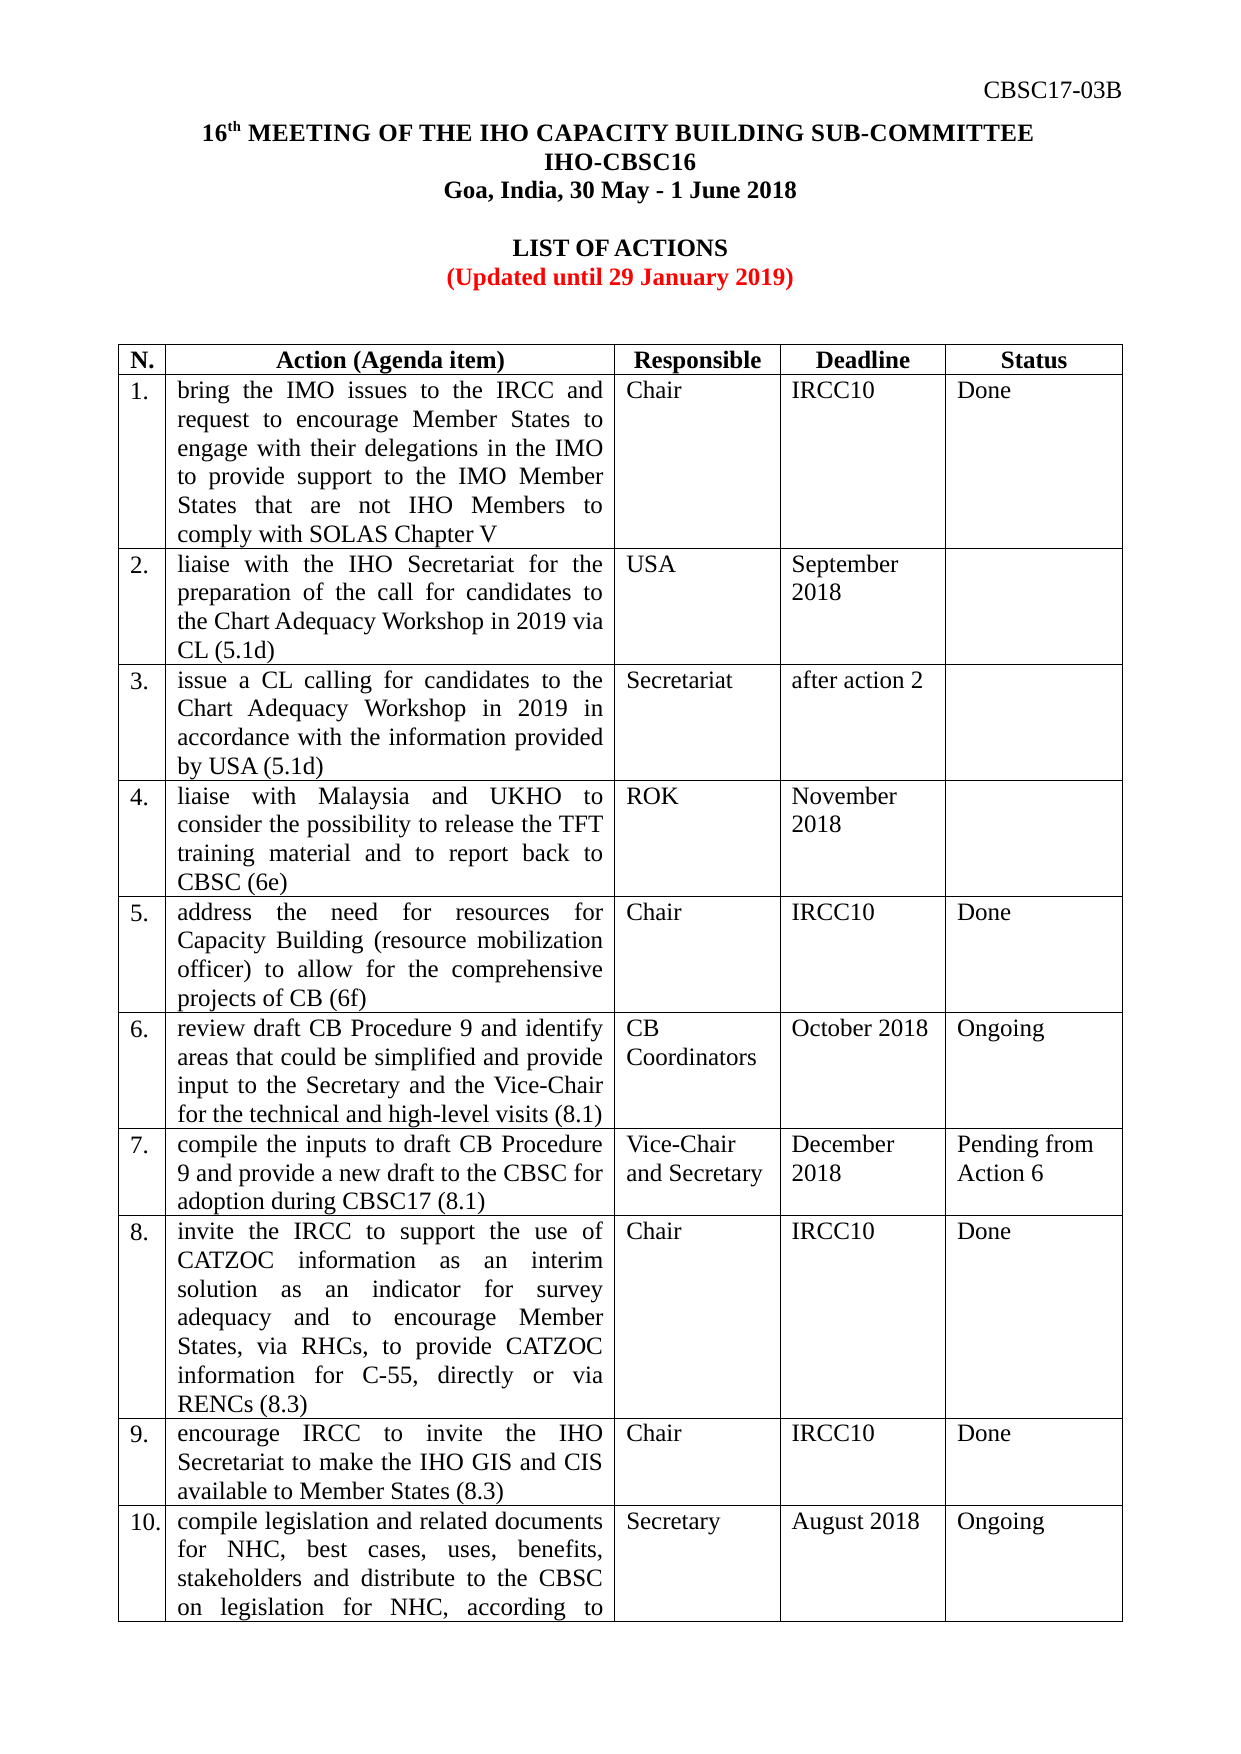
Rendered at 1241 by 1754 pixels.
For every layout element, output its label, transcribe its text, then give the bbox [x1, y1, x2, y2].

table_cell Vice-Chair and Secretary [615, 1129, 780, 1215]
table_cell issue a CL calling for candidates to the Chart Adequacy Workshop in 2019 in accordance with the information provided by USA (5.1d) [166, 665, 614, 780]
table_cell [119, 1506, 165, 1621]
table_cell ROK [615, 781, 780, 896]
table_cell [119, 1216, 165, 1417]
table_cell encourage IRCC to invite the IHO Secretariat to make the IHO GIS and CIS available to Member States (8.3) [166, 1419, 614, 1505]
table_cell Done [946, 375, 1122, 548]
table_cell November 2018 [781, 781, 945, 896]
table_cell address the need for resources for Capacity Building (resource mobilization officer) to allow for the comprehensive projects of CB (6f) [166, 897, 614, 1012]
table_cell Chair [615, 1419, 780, 1505]
text (Updated until 29 January 2019) [118, 262, 1122, 291]
table_cell CB Coordinators [615, 1013, 780, 1128]
text IHO-CBSC16 [118, 147, 1122, 176]
table_cell invite the IRCC to support the use of CATZOC information as an interim solution as an indicator for survey adequacy and to encourage Member States, via RHCs, to provide CATZOC information for C-55, directly or via RENCs (8.3) [166, 1216, 614, 1417]
table_cell Chair [615, 897, 780, 1012]
table_cell bring the IMO issues to the IRCC and request to encourage Member States to engage with their delegations in the IMO to provide support to the IMO Member States that are not IHO Members to comply with SOLAS Chapter V [166, 375, 614, 548]
table_cell August 2018 [781, 1506, 945, 1621]
table_cell [119, 781, 165, 896]
table_cell [119, 665, 165, 780]
table_cell after action 2 [781, 665, 945, 780]
table_cell compile the inputs to draft CB Procedure 9 and provide a new draft to the CBSC for adoption during CBSC17 (8.1) [166, 1129, 614, 1215]
table_cell liaise with Malaysia and UKHO to consider the possibility to release the TFT training material and to report back to CBSC (6e) [166, 781, 614, 896]
text 16th MEETING OF THE IHO CAPACITY BUILDING SUB-COMMITTEE [59, 118, 1177, 147]
text LIST OF ACTIONS [118, 233, 1122, 262]
table_cell USA [615, 549, 780, 664]
table_cell [946, 665, 1122, 780]
table_cell Done [946, 1419, 1122, 1505]
table_cell [946, 549, 1122, 664]
table_cell Secretary [615, 1506, 780, 1621]
table_cell October 2018 [781, 1013, 945, 1128]
table_cell [119, 1129, 165, 1215]
table_cell review draft CB Procedure 9 and identify areas that could be simplified and provide input to the Secretary and the Vice-Chair for the technical and high-level visits (8.1) [166, 1013, 614, 1128]
table_cell Pending from Action 6 [946, 1129, 1122, 1215]
table_cell December 2018 [781, 1129, 945, 1215]
table_header Deadline [781, 345, 945, 374]
table_cell Secretariat [615, 665, 780, 780]
table_cell [119, 375, 165, 548]
text Goa, India, 30 May - 1 June 2018 [118, 176, 1122, 204]
table_cell IRCC10 [781, 1216, 945, 1417]
table_header Status [946, 345, 1122, 374]
table_cell Chair [615, 1216, 780, 1417]
table_cell Done [946, 897, 1122, 1012]
table_cell September 2018 [781, 549, 945, 664]
table_header N. [119, 345, 165, 374]
table_cell [946, 781, 1122, 896]
table_cell IRCC10 [781, 1419, 945, 1505]
table_header Action (Agenda item) [166, 345, 614, 374]
table_cell Ongoing [946, 1506, 1122, 1621]
table_cell Ongoing [946, 1013, 1122, 1128]
table_header Responsible [615, 345, 780, 374]
table_cell [119, 1013, 165, 1128]
table_cell liaise with the IHO Secretariat for the preparation of the call for candidates to the Chart Adequacy Workshop in 2019 via CL (5.1d) [166, 549, 614, 664]
table_cell Done [946, 1216, 1122, 1417]
table_cell IRCC10 [781, 375, 945, 548]
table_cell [166, 1506, 614, 1621]
table_cell [119, 549, 165, 664]
table_cell [119, 1419, 165, 1505]
table_cell IRCC10 [781, 897, 945, 1012]
table_cell [119, 897, 165, 1012]
table_cell Chair [615, 375, 780, 548]
